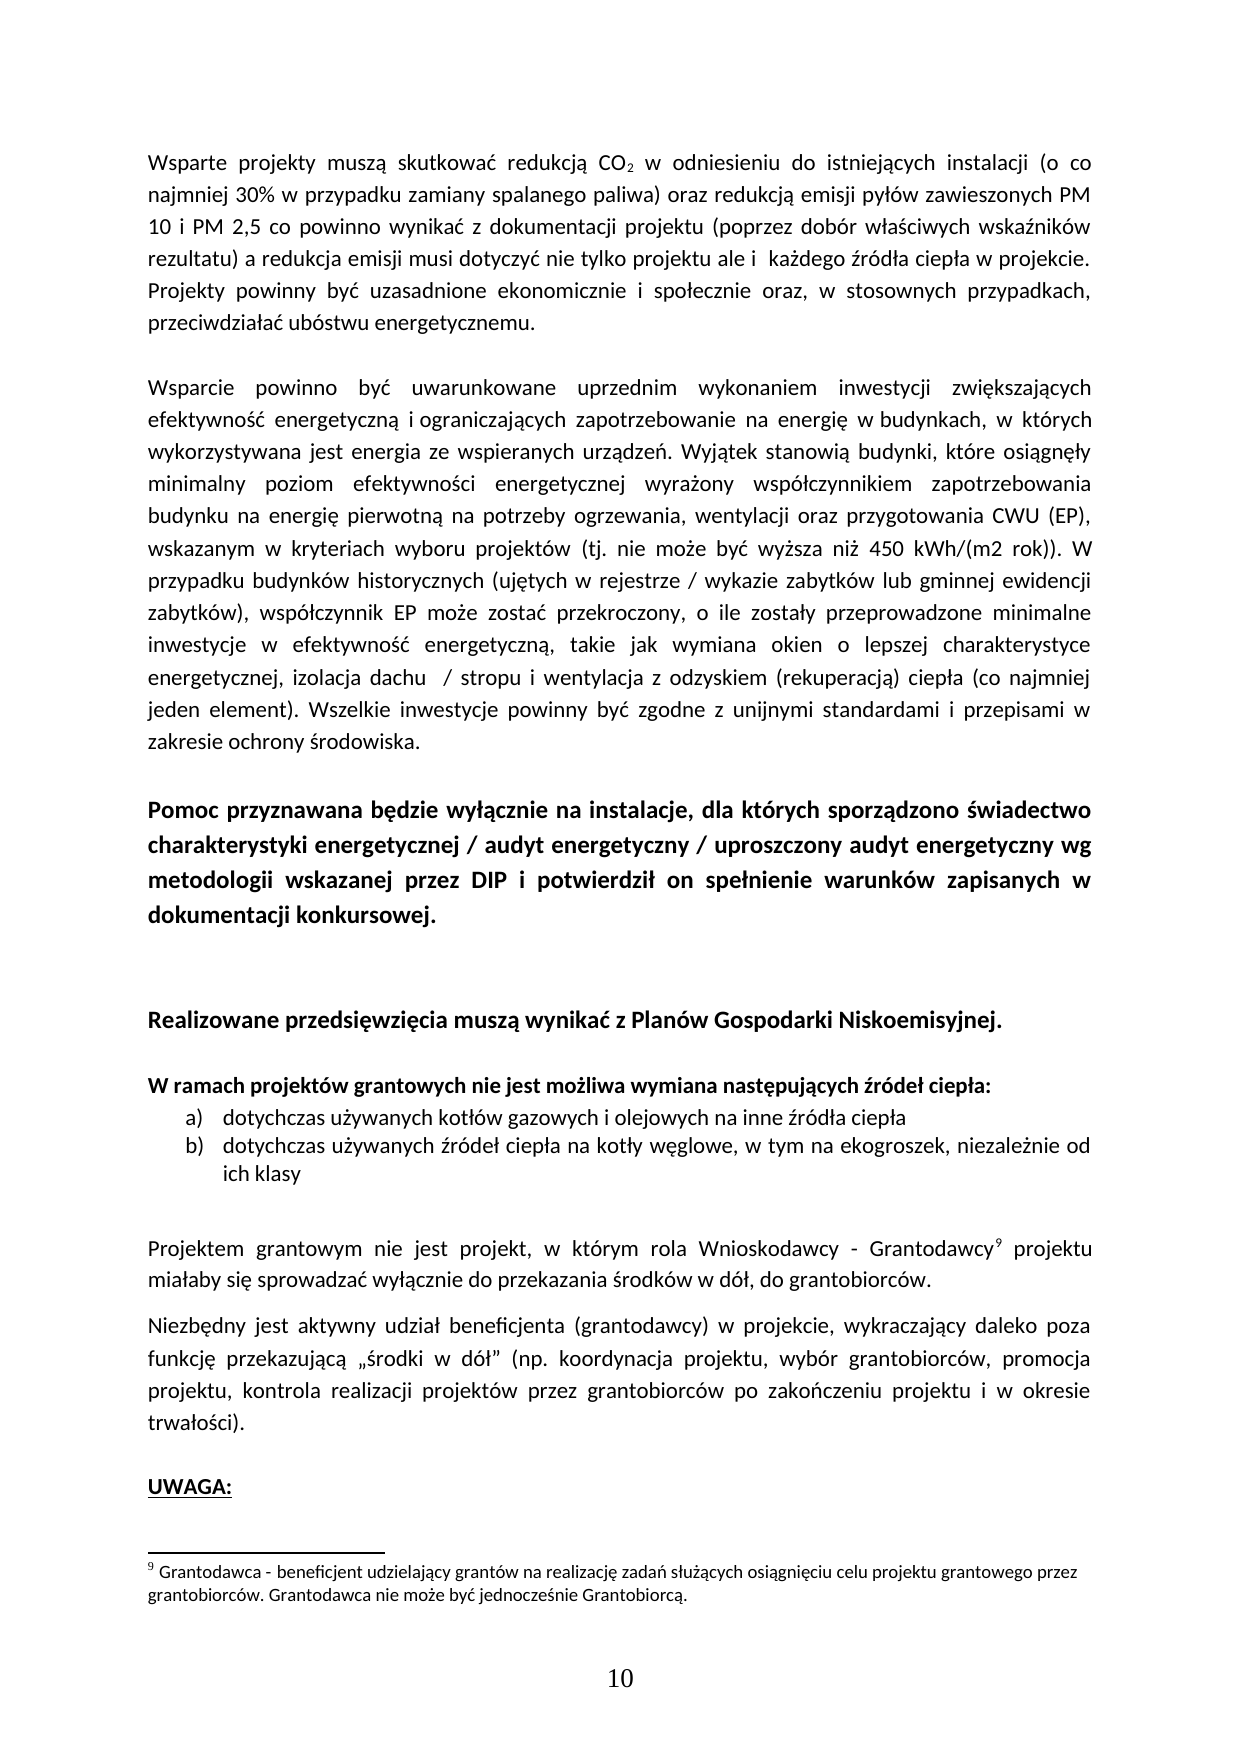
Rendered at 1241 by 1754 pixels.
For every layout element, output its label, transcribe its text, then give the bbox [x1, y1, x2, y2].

text Wsparcie powinno być uwarunkowane uprzednim wykonaniem inwestycji zwiększających efektywność energetyczną i ograniczających zapotrzebowanie na energię w budynkach, w których wykorzystywana jest energia ze wspieranych urządzeń. Wyjątek stanowią budynki, które osiągnęły minimalny poziom efektywności energetycznej wyrażony współczynnikiem zapotrzebowania budynku na energię pierwotną na potrzeby ogrzewania, wentylacji oraz przygotowania CWU (EP), wskazanym w kryteriach wyboru projektów (tj. nie może być wyższa niż 450 kWh/(m2 rok)). W przypadku budynków historycznych (ujętych w rejestrze / wykazie zabytków lub gminnej ewidencji zabytków), współczynnik EP może zostać przekroczony, o ile zostały przeprowadzone minimalne inwestycje w efektywność energetyczną, takie jak wymiana okien o lepszej charakterystyce energetycznej, izolacja dachu / stropu i wentylacja z odzyskiem (rekuperacją) ciepła (co najmniej jeden element). Wszelkie inwestycje powinny być zgodne z unijnymi standardami i przepisami w zakresie ochrony środowiska. [148, 373, 1093, 755]
text W ramach projektów grantowych nie jest możliwa wymiana następujących źródeł ciepła: [148, 1071, 1093, 1099]
text Pomoc przyznawana będzie wyłącznie na instalacje, dla których sporządzono świadectwo charakterystyki energetycznej / audyt energetyczny / uproszczony audyt energetyczny wg metodologii wskazanej przez DIP i potwierdził on spełnienie warunków zapisanych w dokumentacji konkursowej. [148, 794, 1093, 930]
list dotychczas używanych źródeł ciepła na kotły węglowe, w tym na ekogroszek, niezależnie od ich klasy [185, 1132, 1093, 1188]
list dotychczas używanych kotłów gazowych i olejowych na inne źródła ciepła [185, 1103, 1093, 1132]
text Wsparte projekty muszą skutkować redukcją CO2 w odniesieniu do istniejących instalacji (o co najmniej 30% w przypadku zamiany spalanego paliwa) oraz redukcją emisji pyłów zawieszonych PM 10 i PM 2,5 co powinno wynikać z dokumentacji projektu (poprzez dobór właściwych wskaźników rezultatu) a redukcja emisji musi dotyczyć nie tylko projektu ale i każdego źródła ciepła w projekcie. Projekty powinny być uzasadnione ekonomicznie i społecznie oraz, w stosownych przypadkach, przeciwdziałać ubóstwu energetycznemu. [148, 148, 1093, 337]
text Niezbędny jest aktywny udział beneficjenta (grantodawcy) w projekcie, wykraczający daleko poza funkcję przekazującą „środki w dół” (np. koordynacja projektu, wybór grantobiorców, promocja projektu, kontrola realizacji projektów przez grantobiorców po zakończeniu projektu i w okresie trwałości). [148, 1312, 1093, 1436]
text Projektem grantowym nie jest projekt, w którym rola Wnioskodawcy - Grantodawcy projektu miałaby się sprowadzać wyłącznie do przekazania środków w dół, do grantobiorców. [148, 1234, 1093, 1293]
text Realizowane przedsięwzięcia muszą wynikać z Planów Gospodarki Niskoemisyjnej. [148, 1004, 1093, 1035]
text UWAGA: [148, 1472, 1093, 1501]
